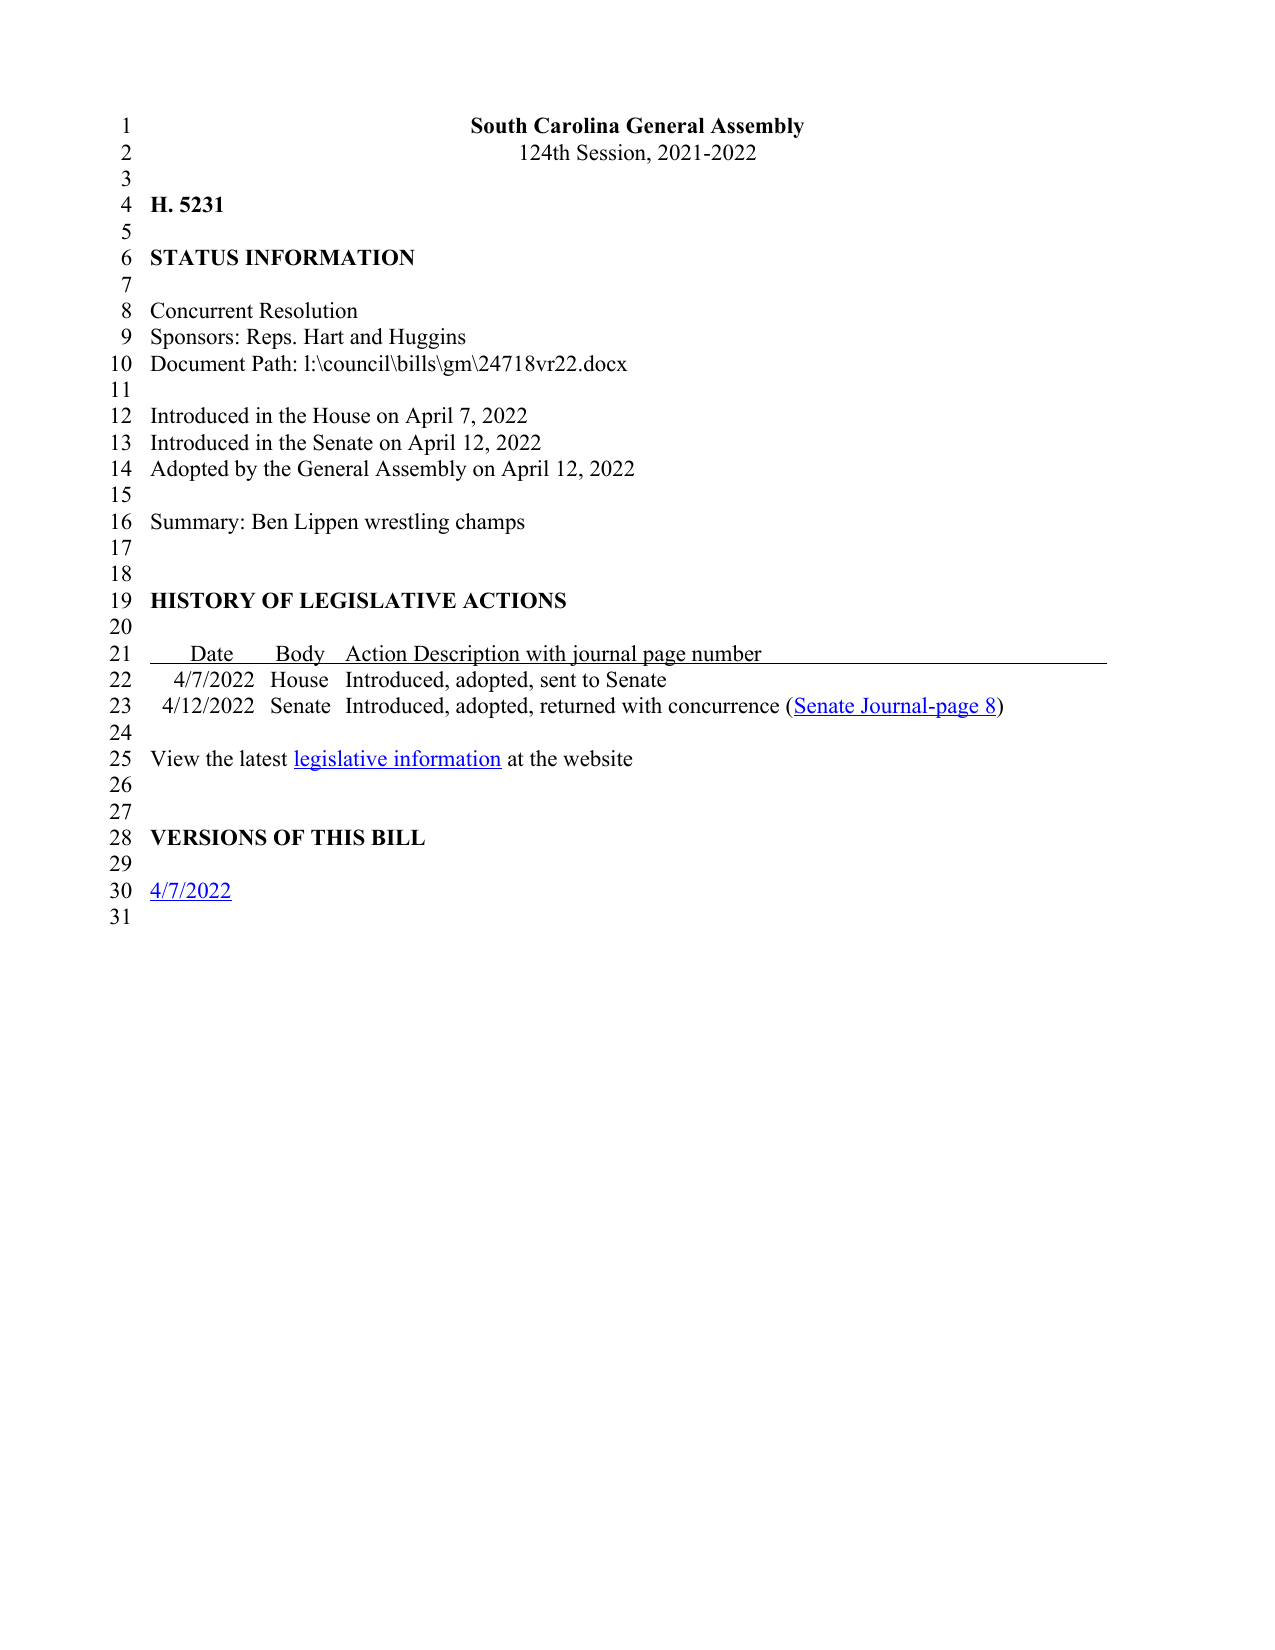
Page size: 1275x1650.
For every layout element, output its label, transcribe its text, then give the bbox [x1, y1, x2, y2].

text Summary: Ben Lippen wrestling champs [150, 508, 1125, 534]
text H. 5231 [150, 192, 1125, 218]
text HISTORY OF LEGISLATIVE ACTIONS [150, 587, 1125, 613]
text Document Path: l:\council\bills\gm\24718vr22.docx [150, 350, 1125, 376]
text Adopted by the General Assembly on April 12, 2022 [150, 455, 1125, 481]
text Introduced in the House on April 7, 2022 [150, 402, 1125, 429]
text 124th Session, 2021-2022 [150, 139, 1125, 165]
text View the latest legislative information at the website [150, 745, 1125, 771]
text Sponsors: Reps. Hart and Huggins [150, 323, 1125, 350]
text VERSIONS OF THIS BILL [150, 824, 1125, 850]
text 4/12/2022 Senate Introduced, adopted, returned with concurrence (Senate Journal-page 8) [150, 692, 1125, 719]
text Date Body Action Description with journal page number [150, 639, 1125, 666]
text Concurrent Resolution [150, 297, 1125, 323]
text 4/7/2022 [150, 877, 1125, 903]
text Introduced in the Senate on April 12, 2022 [150, 429, 1125, 455]
text 4/7/2022 House Introduced, adopted, sent to Senate [150, 666, 1125, 692]
text STATUS INFORMATION [150, 244, 1125, 271]
text South Carolina General Assembly [150, 112, 1125, 139]
